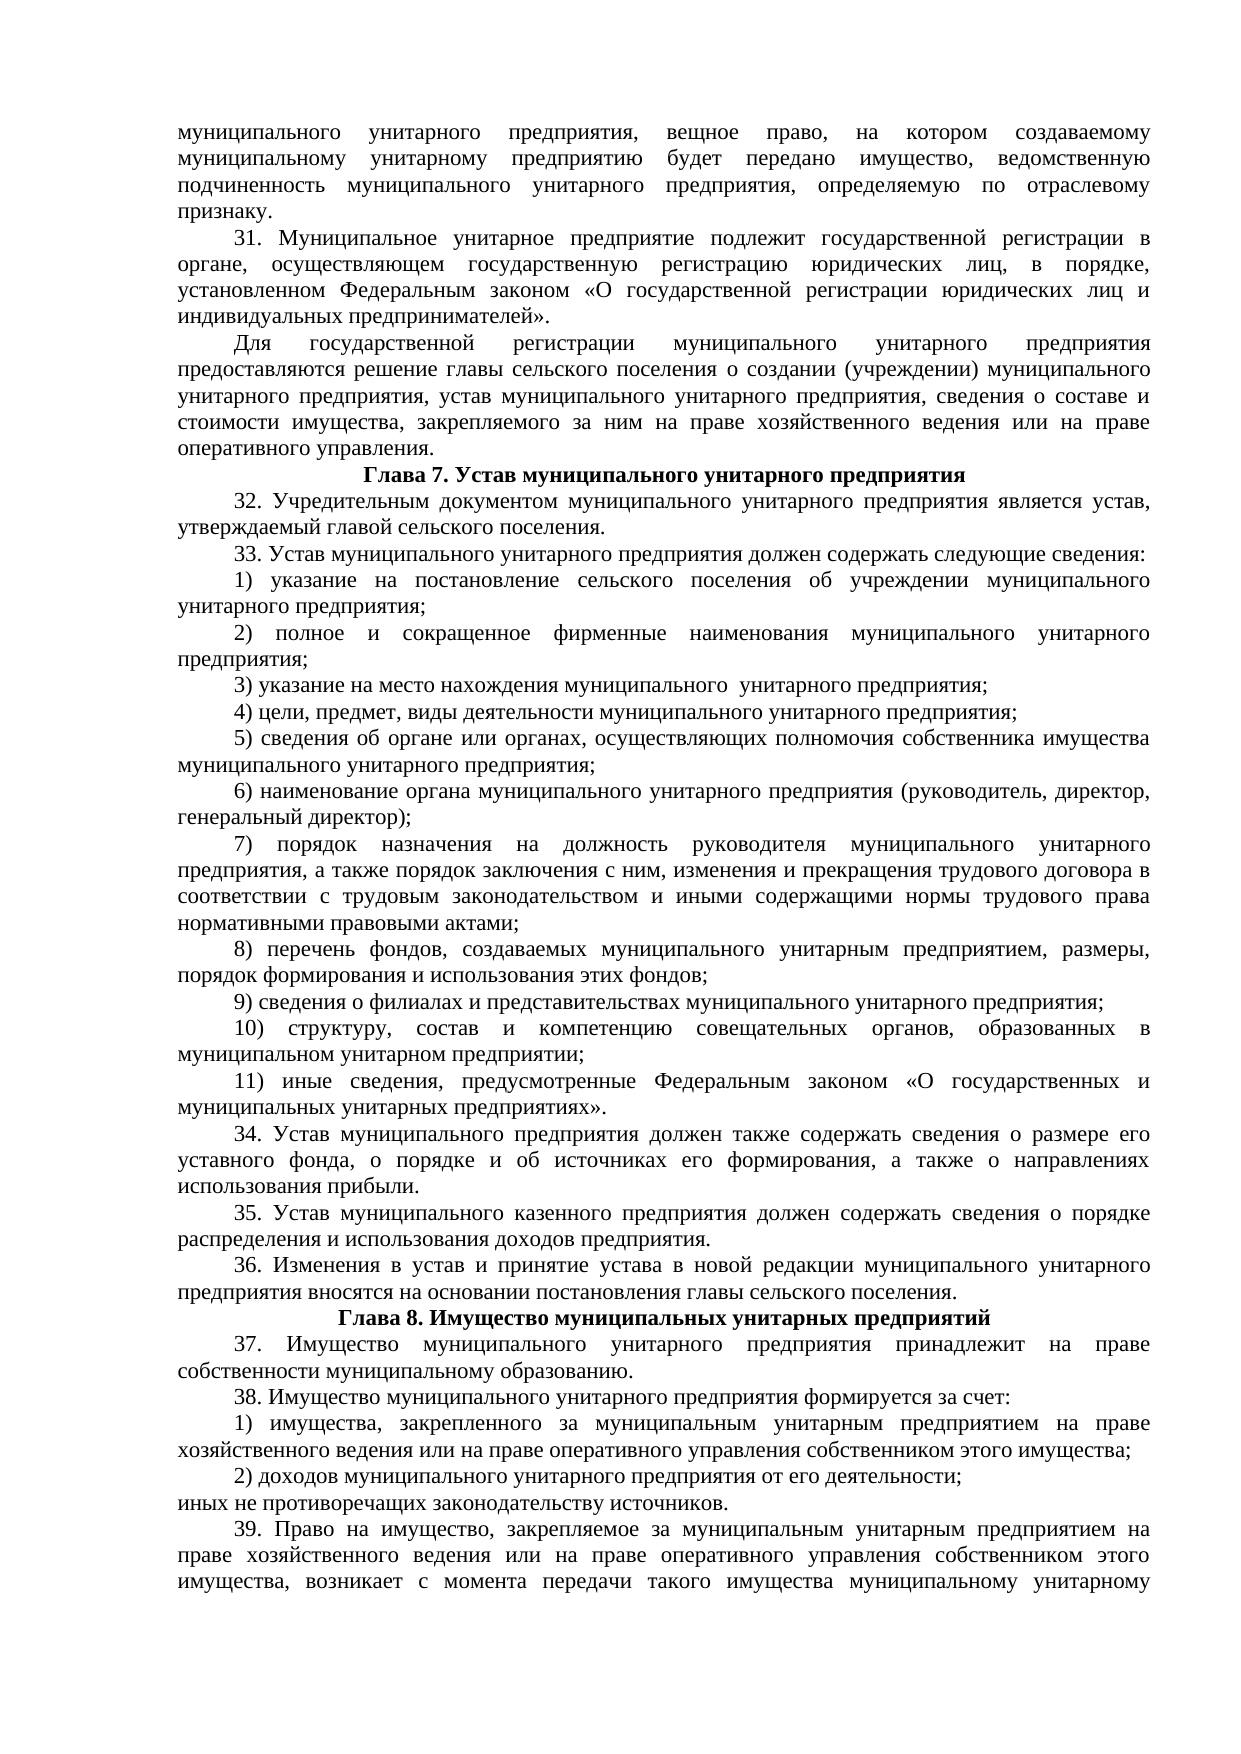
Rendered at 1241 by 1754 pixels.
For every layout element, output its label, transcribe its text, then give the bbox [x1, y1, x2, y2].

text 5) сведения об органе или органах, осуществляющих полномочия собственника имущества муниципального унитарного предприятия; [177, 724, 1152, 777]
text Глава 8. Имущество муниципальных унитарных предприятий [177, 1304, 1152, 1330]
text 31. Муниципальное унитарное предприятие подлежит государственной регистрации в органе, осуществляющем государственную регистрацию юридических лиц, в порядке, установленном Федеральным законом «О государственной регистрации юридических лиц и индивидуальных предпринимателей». [177, 223, 1152, 329]
text 35. Устав муниципального казенного предприятия должен содержать сведения о порядке распределения и использования доходов предприятия. [177, 1199, 1152, 1251]
text 38. Имущество муниципального унитарного предприятия формируется за счет: [177, 1383, 1152, 1409]
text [177, 1515, 1152, 1594]
text 7) порядок назначения на должность руководителя муниципального унитарного предприятия, а также порядок заключения с ним, изменения и прекращения трудового договора в соответствии с трудовым законодательством и иными содержащими нормы трудового права нормативными правовыми актами; [177, 830, 1152, 935]
text 1) имущества, закрепленного за муниципальным унитарным предприятием на праве хозяйственного ведения или на праве оперативного управления собственником этого имущества; [177, 1409, 1152, 1462]
text 11) иные сведения, предусмотренные Федеральным законом «О государственных и муниципальных унитарных предприятиях». [177, 1067, 1152, 1119]
text 4) цели, предмет, виды деятельности муниципального унитарного предприятия; [177, 698, 1152, 724]
text 33. Устав муниципального унитарного предприятия должен содержать следующие сведения: [177, 540, 1152, 566]
text 9) сведения о филиалах и представительствах муниципального унитарного предприятия; [177, 988, 1152, 1014]
text иных не противоречащих законодательству источников. [177, 1488, 1152, 1515]
text 36. Изменения в устав и принятие устава в новой редакции муниципального унитарного предприятия вносятся на основании постановления главы сельского поселения. [177, 1251, 1152, 1304]
text Глава 7. Устав муниципального унитарного предприятия [177, 461, 1152, 487]
text 2) доходов муниципального унитарного предприятия от его деятельности; [177, 1462, 1152, 1488]
text 2) полное и сокращенное фирменные наименования муниципального унитарного предприятия; [177, 619, 1152, 672]
text 3) указание на место нахождения муниципального унитарного предприятия; [177, 672, 1152, 698]
text 6) наименование органа муниципального унитарного предприятия (руководитель, директор, генеральный директор); [177, 777, 1152, 830]
text 1) указание на постановление сельского поселения об учреждении муниципального унитарного предприятия; [177, 566, 1152, 619]
text 37. Имущество муниципального унитарного предприятия принадлежит на праве собственности муниципальному образованию. [177, 1330, 1152, 1383]
text 34. Устав муниципального предприятия должен также содержать сведения о размере его уставного фонда, о порядке и об источниках его формирования, а также о направлениях использования прибыли. [177, 1119, 1152, 1199]
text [177, 118, 1152, 223]
text 8) перечень фондов, создаваемых муниципального унитарным предприятием, размеры, порядок формирования и использования этих фондов; [177, 935, 1152, 988]
text Для государственной регистрации муниципального унитарного предприятия предоставляются решение главы сельского поселения о создании (учреждении) муниципального унитарного предприятия, устав муниципального унитарного предприятия, сведения о составе и стоимости имущества, закрепляемого за ним на праве хозяйственного ведения или на праве оперативного управления. [177, 329, 1152, 461]
text 32. Учредительным документом муниципального унитарного предприятия является устав, утверждаемый главой сельского поселения. [177, 487, 1152, 540]
text 10) структуру, состав и компетенцию совещательных органов, образованных в муниципальном унитарном предприятии; [177, 1014, 1152, 1067]
